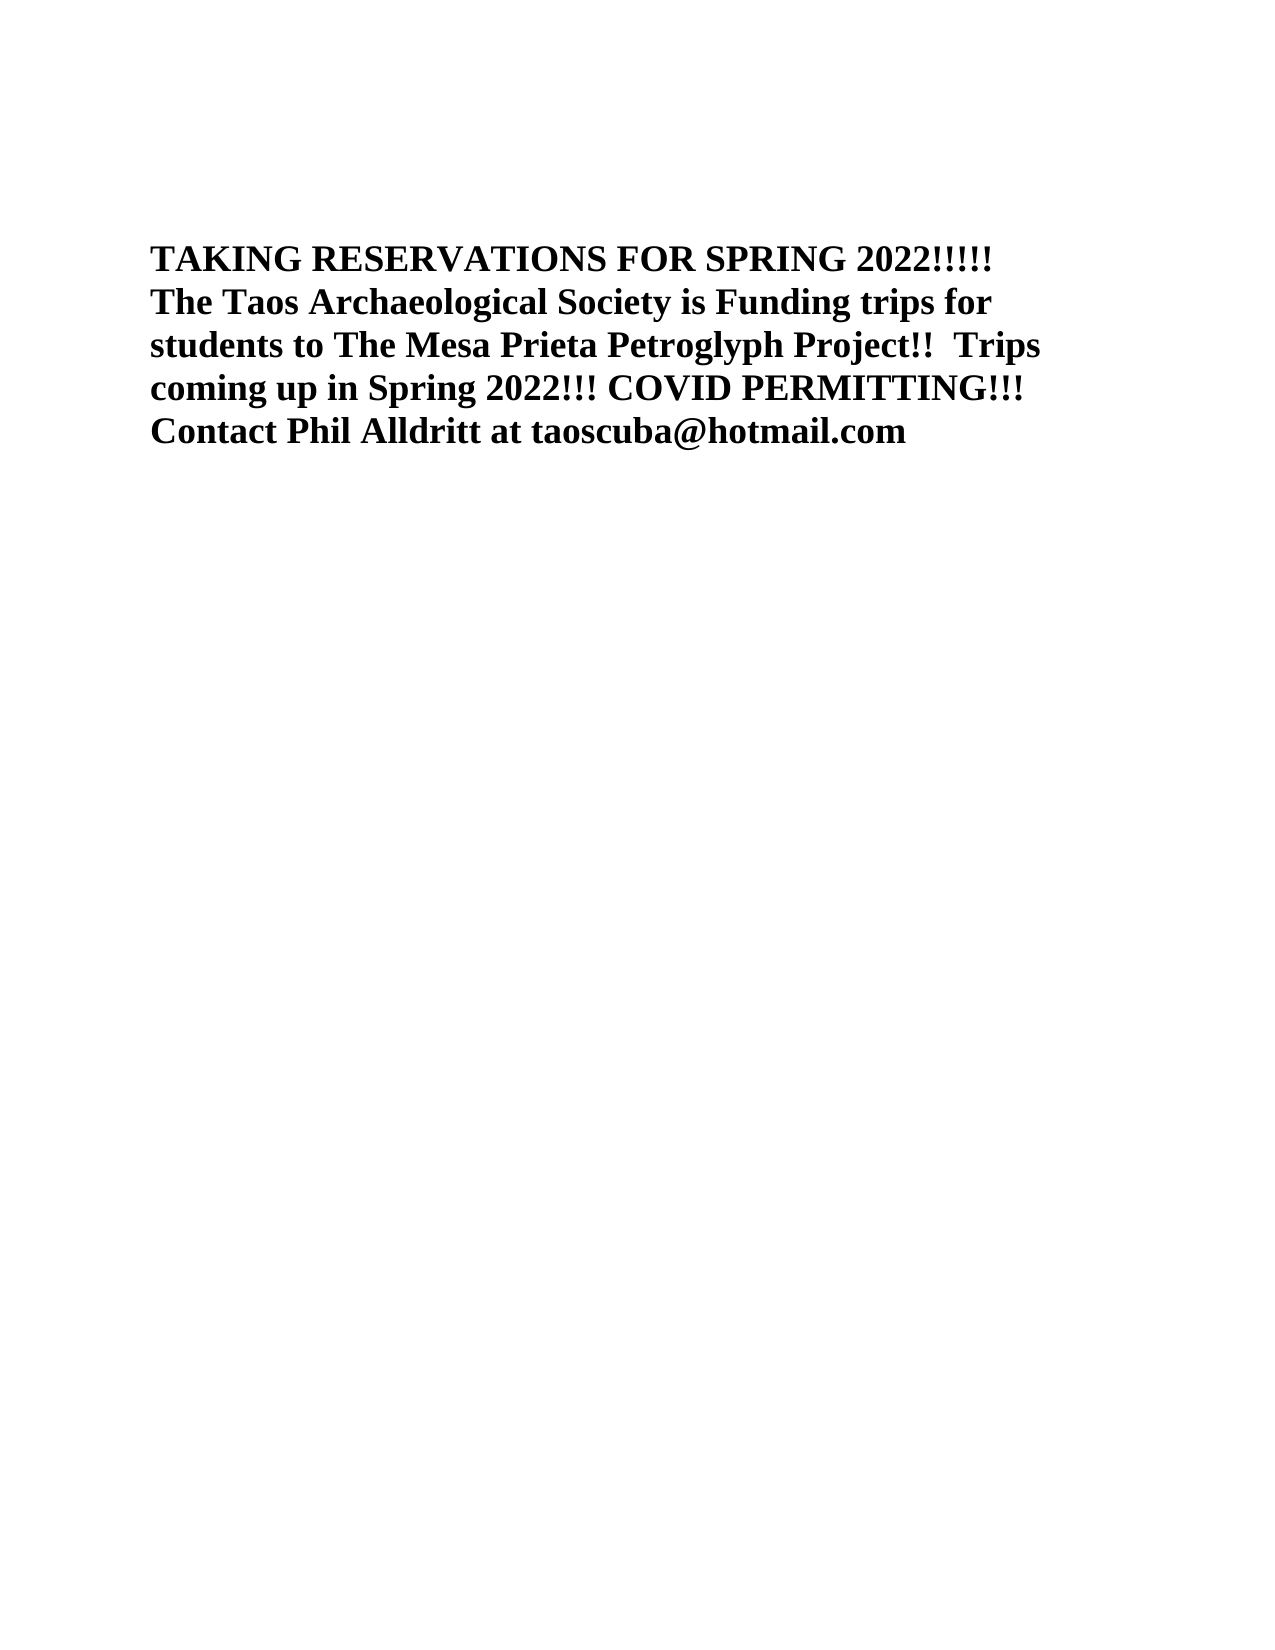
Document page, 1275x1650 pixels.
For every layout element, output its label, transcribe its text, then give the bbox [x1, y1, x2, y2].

text Contact Phil Alldritt at taoscuba@hotmail.com [150, 409, 1125, 452]
text TAKING RESERVATIONS FOR SPRING 2022!!!!! [150, 236, 1125, 279]
text The Taos Archaeological Society is Funding trips for students to The Mesa Prieta Petroglyph Project!! Trips coming up in Spring 2022!!! COVID PERMITTING!!! [150, 279, 1125, 409]
